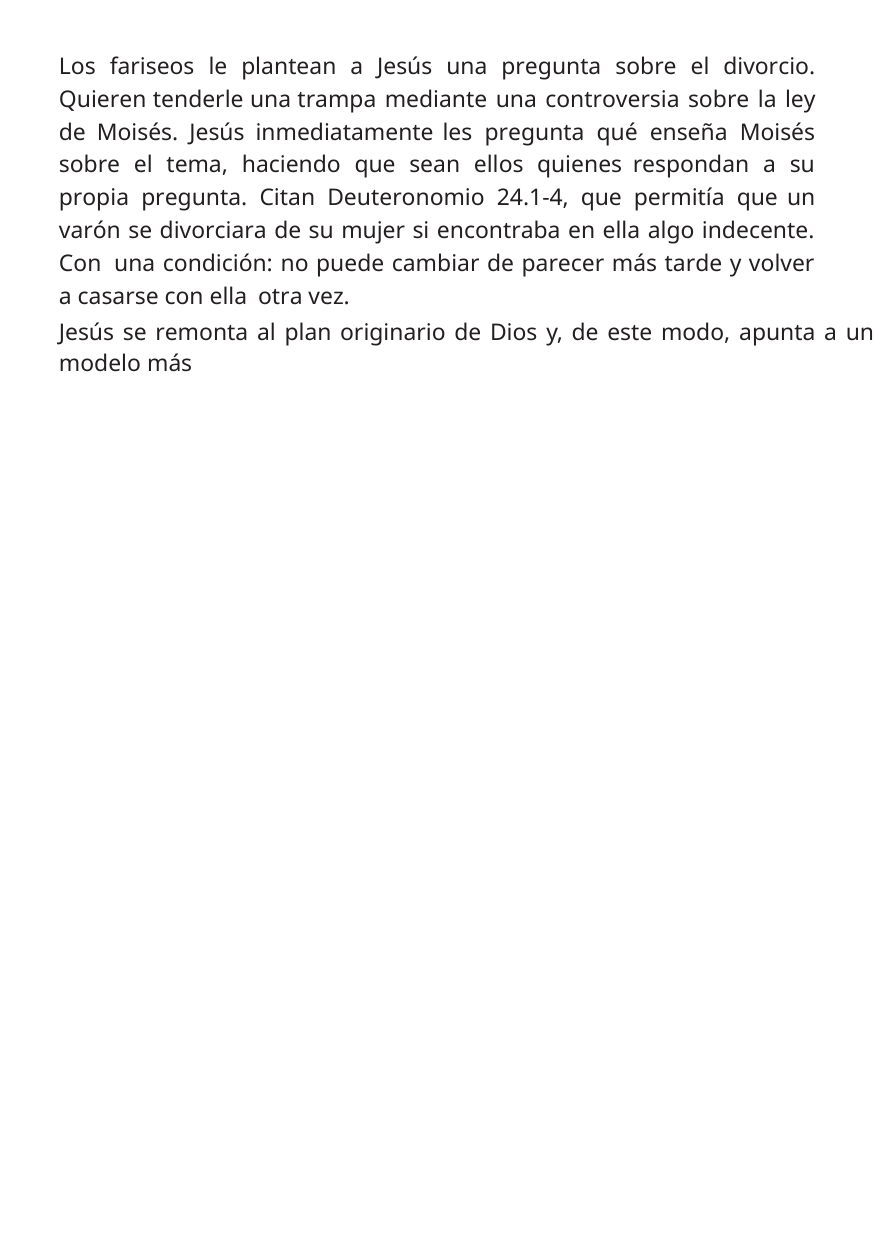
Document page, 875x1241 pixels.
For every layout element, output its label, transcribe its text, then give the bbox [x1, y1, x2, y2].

text Los fariseos le plantean a Jesús una pregunta sobre el divorcio. Quieren tenderle una trampa mediante una controversia sobre la ley de Moisés. Jesús inmediatamente les pregunta qué enseña Moisés sobre el tema, haciendo que sean ellos quienes respondan a su propia pregunta. Citan Deuteronomio 24.1-4, que permitía que un varón se divorciara de su mujer si encontraba en ella algo indecente. Con una condición: no puede cambiar de parecer más tarde y volver a casarse con ella otra vez. [59, 50, 815, 311]
text Jesús se remonta al plan originario de Dios y, de este modo, apunta a un modelo más [59, 316, 874, 378]
